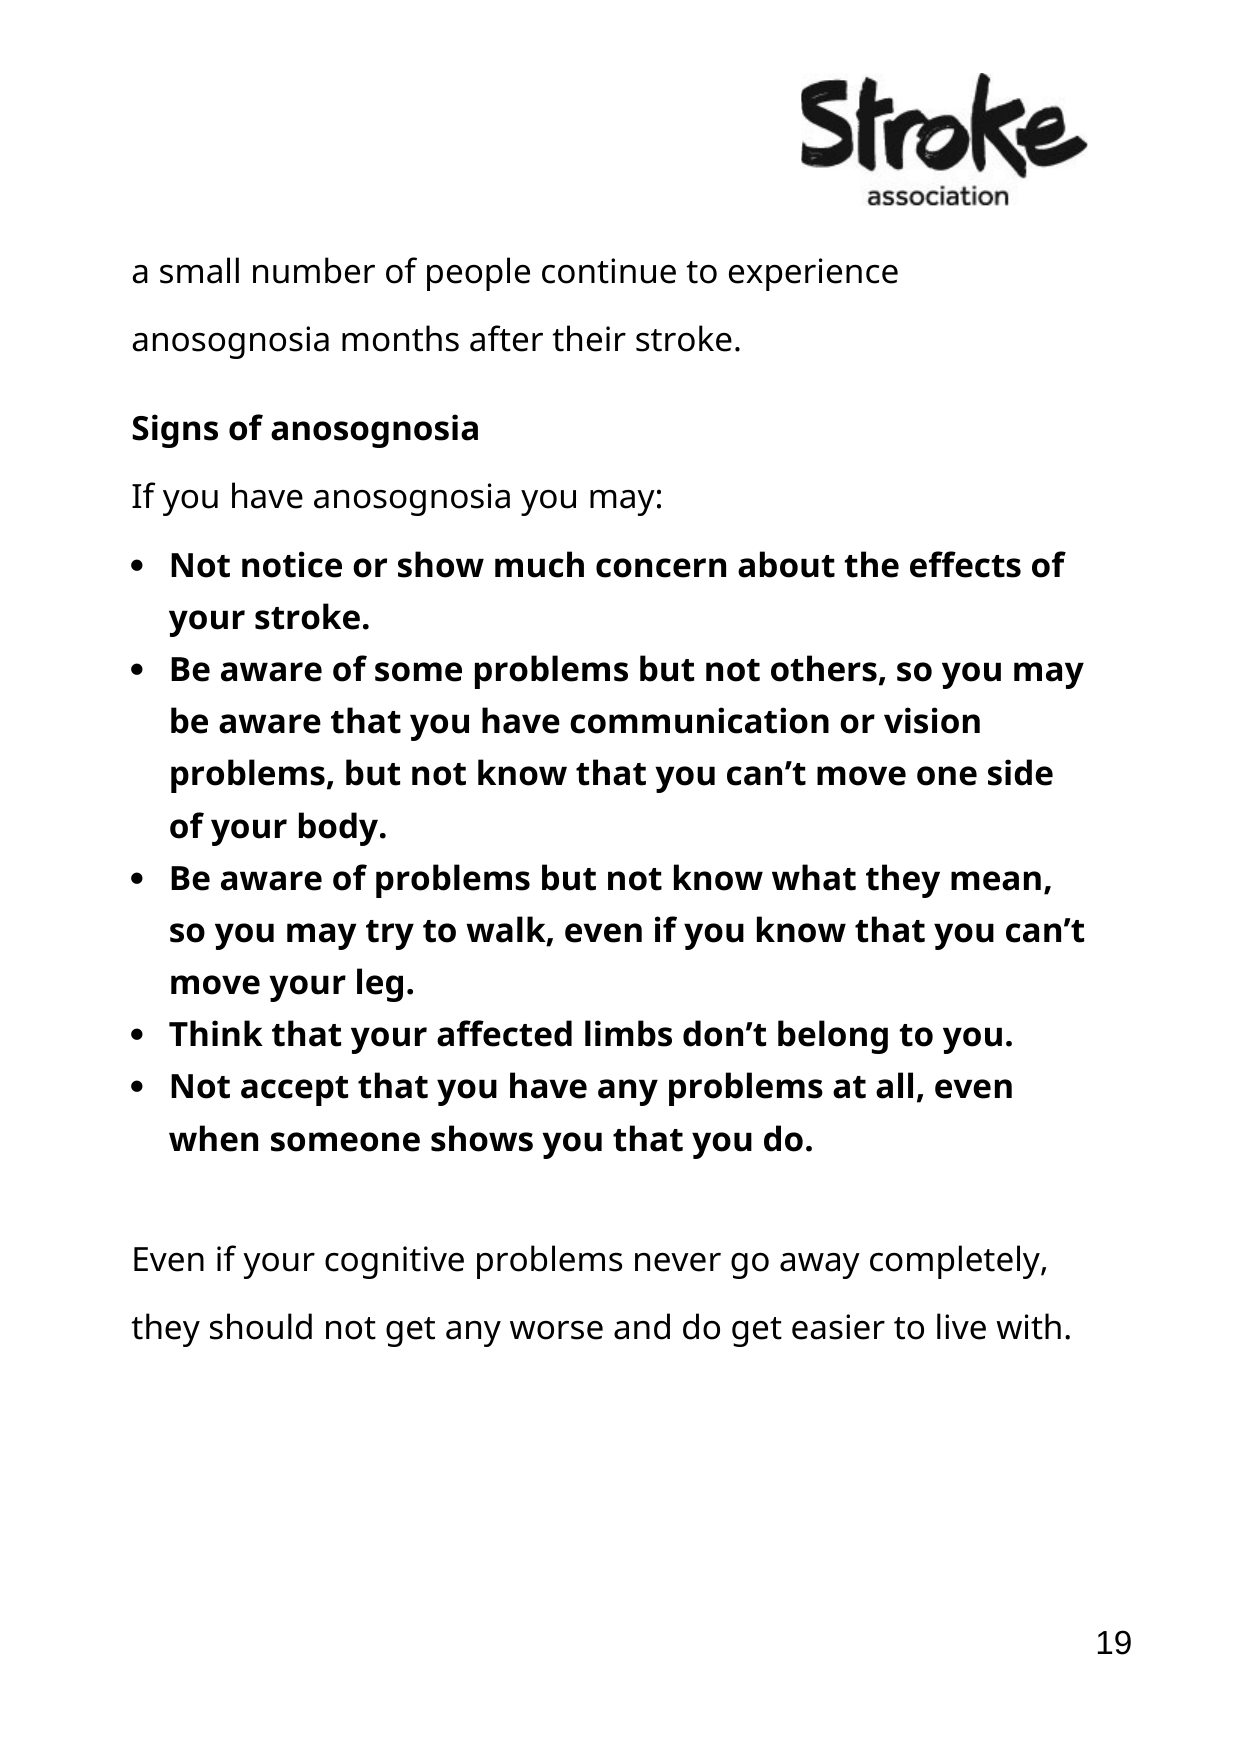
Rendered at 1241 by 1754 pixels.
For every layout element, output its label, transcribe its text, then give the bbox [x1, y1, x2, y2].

list Not accept that you have any problems at all, even when someone shows you that you do. [131, 1063, 1087, 1161]
text If you have anosognosia you may: [131, 473, 1087, 519]
list Not notice or show much concern about the effects of your stroke. [131, 541, 1087, 639]
text Even if your cognitive problems never go away completely, they should not get any worse and do get easier to live with. [131, 1236, 1087, 1349]
list Think that your affected limbs don’t belong to you. [131, 1011, 1087, 1057]
picture [801, 73, 1088, 210]
list Be aware of some problems but not others, so you may be aware that you have communication or vision problems, but not know that you can’t move one side of your body. [131, 646, 1087, 848]
list Be aware of problems but not know what they mean, so you may try to walk, even if you know that you can’t move your leg. [131, 854, 1087, 1004]
subtitle Signs of anosognosia [131, 405, 1087, 451]
